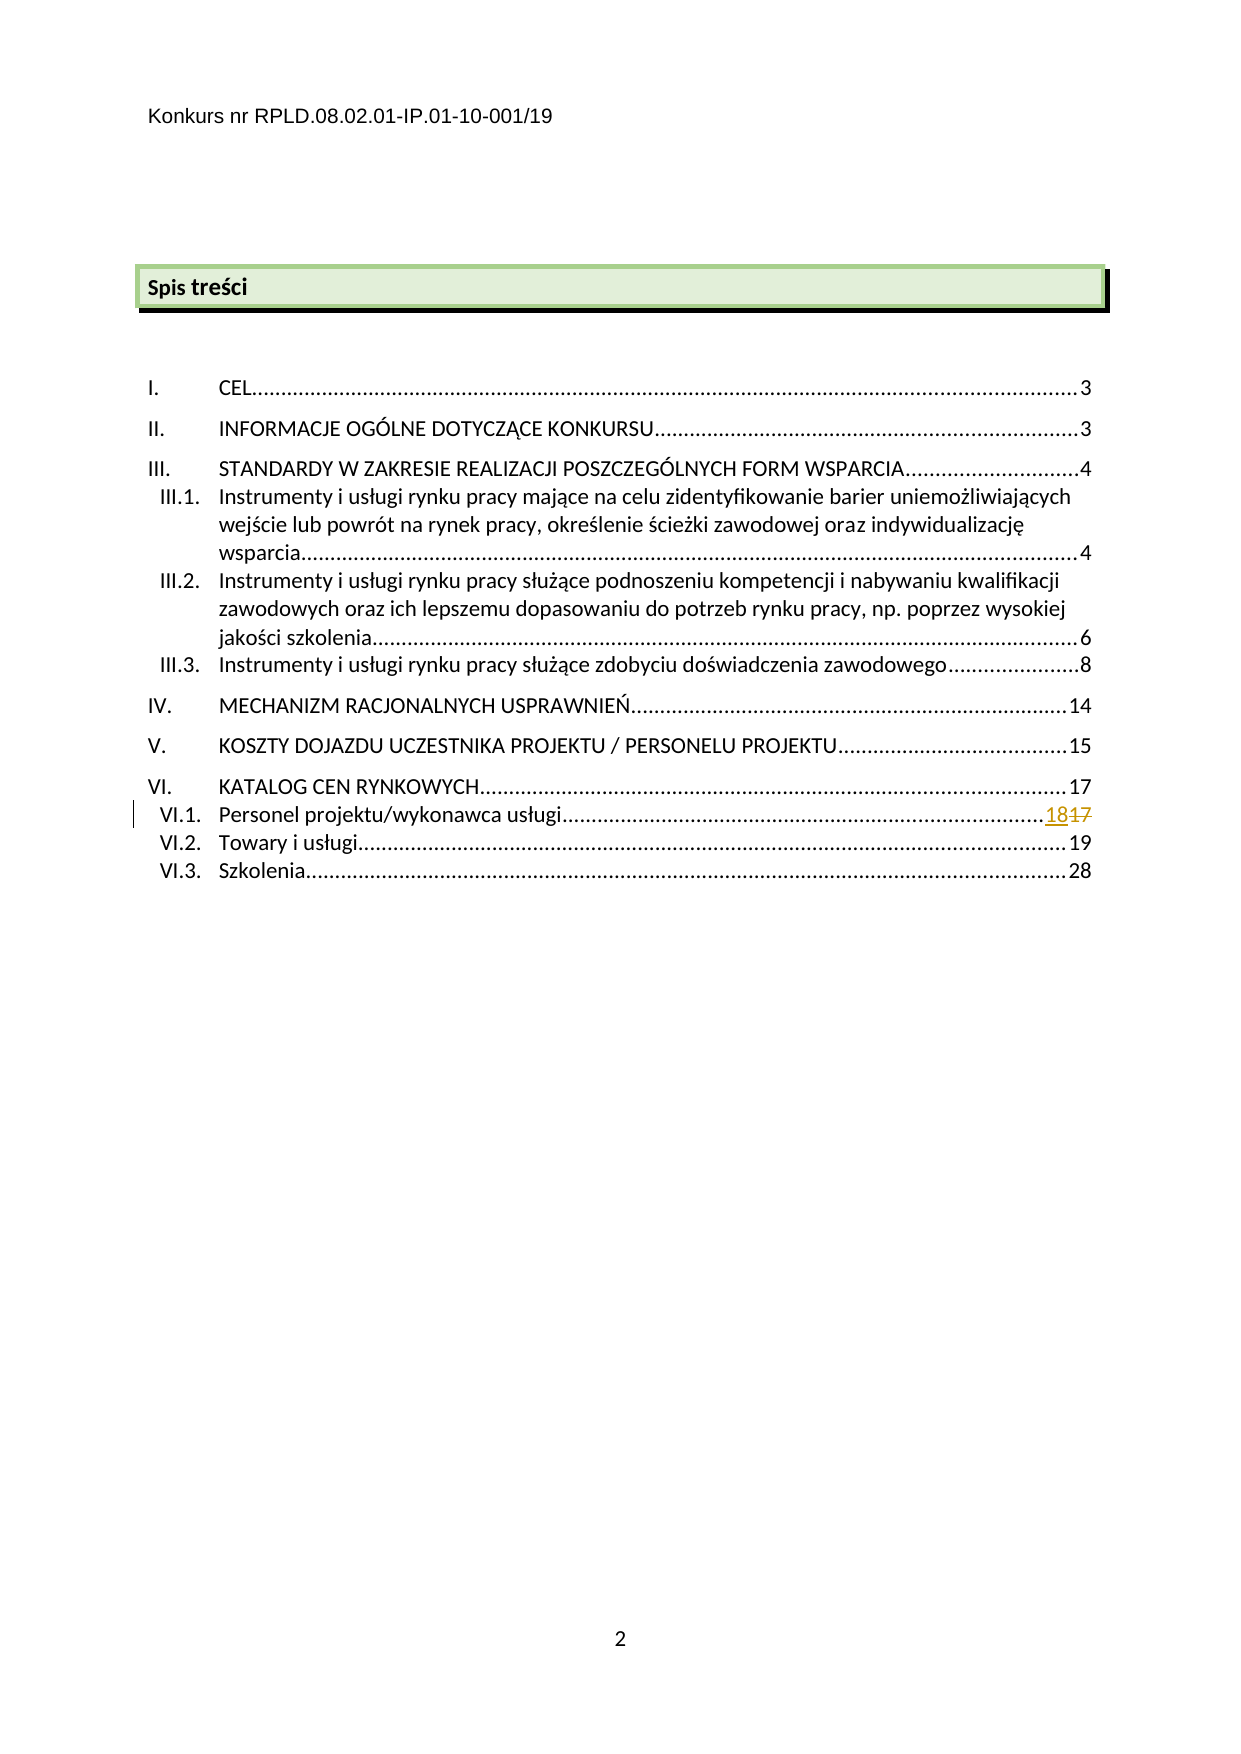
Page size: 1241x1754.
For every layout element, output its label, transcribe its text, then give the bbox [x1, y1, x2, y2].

text VI.3. Szkolenia 28 [159, 856, 1092, 884]
text III. STANDARDY W ZAKRESIE REALIZACJI POSZCZEGÓLNYCH FORM WSPARCIA 4 [148, 454, 1092, 482]
text VI.2. Towary i usługi 19 [159, 828, 1092, 856]
text I. CEL 3 [148, 373, 1092, 401]
text IV. MECHANIZM RACJONALNYCH USPRAWNIEŃ 14 [148, 691, 1092, 719]
text II. INFORMACJE OGÓLNE DOTYCZĄCE KONKURSU 3 [148, 414, 1092, 442]
text VI. KATALOG CEN RYNKOWYCH 17 [148, 772, 1092, 800]
text V. KOSZTY DOJAZDU UCZESTNIKA PROJEKTU / PERSONELU PROJEKTU 15 [148, 732, 1092, 760]
text III.3. Instrumenty i usługi rynku pracy służące zdobyciu doświadczenia zawodowego 8 [159, 651, 1092, 679]
text III.2. Instrumenty i usługi rynku pracy służące podnoszeniu kompetencji i nabywaniu kwalifikacji zawodowych oraz ich lepszemu dopasowaniu do potrzeb rynku pracy, np. poprzez wysokiej jakości szkolenia 6 [159, 567, 1092, 651]
text VI.1. Personel projektu/wykonawca usługi [159, 800, 1092, 828]
text Spis treści [140, 269, 1101, 304]
text III.1. Instrumenty i usługi rynku pracy mające na celu zidentyfikowanie barier uniemożliwiających wejście lub powrót na rynek pracy, określenie ścieżki zawodowej oraz indywidualizację wsparcia 4 [159, 482, 1092, 567]
